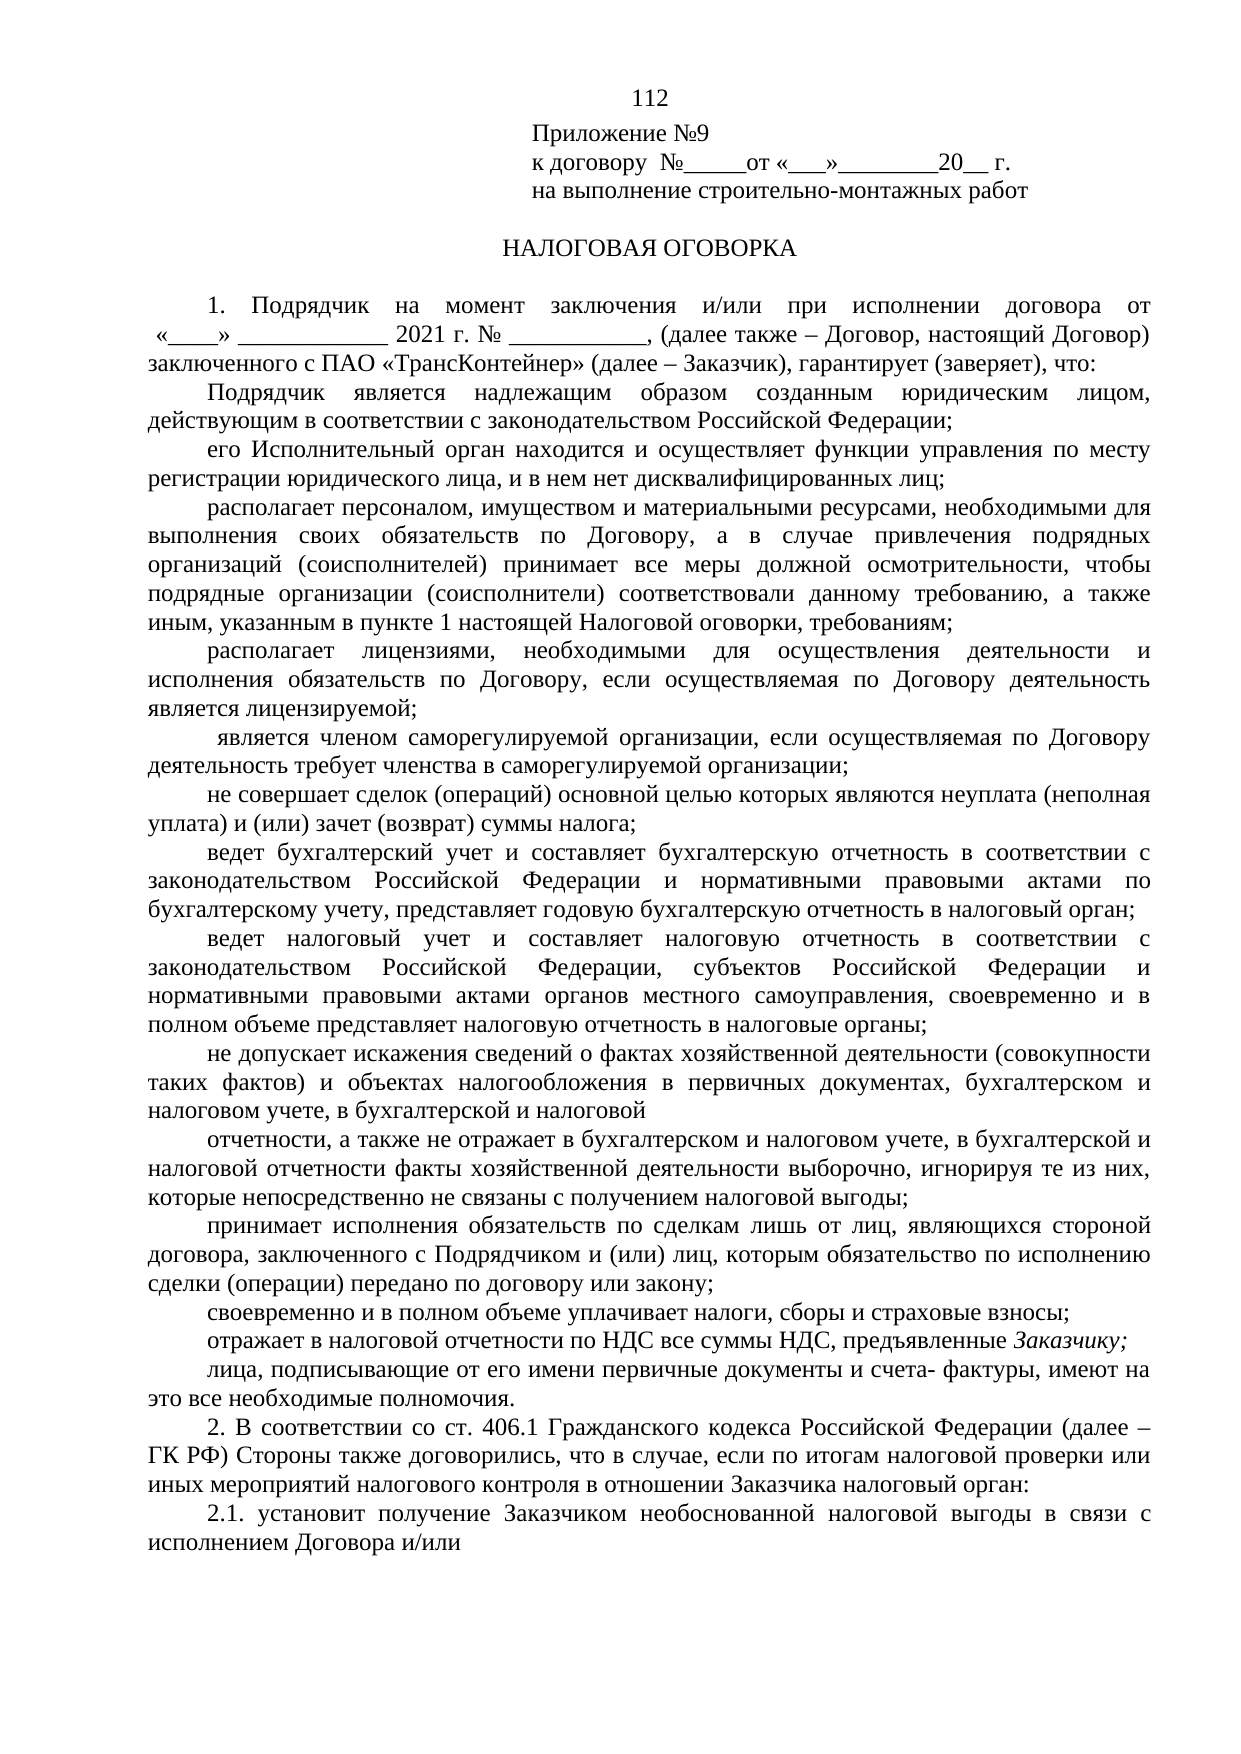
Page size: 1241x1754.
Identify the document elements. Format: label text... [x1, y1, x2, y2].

text 2.1. установит получение Заказчиком необоснованной налоговой выгоды в связи с исполнением Договора и/или [148, 1498, 1152, 1556]
text принимает исполнения обязательств по сделкам лишь от лиц, являющихся стороной договора, заключенного с Подрядчиком и (или) лиц, которым обязательство по исполнению сделки (операции) передано по договору или закону; [148, 1211, 1152, 1297]
text 1. Подрядчик на момент заключения и/или при исполнении договора от «____» ____________ 2021 г. № ___________, (далее также – Договор, настоящий Договор) заключенного с ПАО «ТрансКонтейнер» (далее – Заказчик), гарантирует (заверяет), что: [148, 291, 1152, 377]
text Приложение №9 [532, 118, 1152, 147]
text НАЛОГОВАЯ ОГОВОРКА [148, 233, 1152, 262]
text своевременно и в полном объеме уплачивает налоги, сборы и страховые взносы; [148, 1297, 1152, 1326]
text отчетности, а также не отражает в бухгалтерском и налоговом учете, в бухгалтерской и налоговой отчетности факты хозяйственной деятельности выборочно, игнорируя те из них, которые непосредственно не связаны с получением налоговой выгоды; [148, 1124, 1152, 1211]
text является членом саморегулируемой организации, если осуществляемая по Договору деятельность требует членства в саморегулируемой организации; [148, 722, 1152, 779]
text 2. В соответствии со ст. 406.1 Гражданского кодекса Российской Федерации (далее – ГК РФ) Стороны также договорились, что в случае, если по итогам налоговой проверки или иных мероприятий налогового контроля в отношении Заказчика налоговый орган: [148, 1412, 1152, 1498]
text Подрядчик является надлежащим образом созданным юридическим лицом, действующим в соответствии с законодательством Российской Федерации; [148, 377, 1152, 434]
text располагает персоналом, имуществом и материальными ресурсами, необходимыми для выполнения своих обязательств по Договору, а в случае привлечения подрядных организаций (соисполнителей) принимает все меры должной осмотрительности, чтобы подрядные организации (соисполнители) соответствовали данному требованию, а также иным, указанным в пункте 1 настоящей Налоговой оговорки, требованиям; [148, 492, 1152, 636]
text на выполнение строительно-монтажных работ [532, 176, 1152, 204]
text не допускает искажения сведений о фактах хозяйственной деятельности (совокупности таких фактов) и объектах налогообложения в первичных документах, бухгалтерском и налоговом учете, в бухгалтерской и налоговой [148, 1038, 1152, 1124]
text отражает в налоговой отчетности по НДС все суммы НДС, предъявленные Заказчику; [148, 1326, 1152, 1354]
text лица, подписывающие от его имени первичные документы и счета- фактуры, имеют на это все необходимые полномочия. [148, 1354, 1152, 1412]
text ведет бухгалтерский учет и составляет бухгалтерскую отчетность в соответствии с законодательством Российской Федерации и нормативными правовыми актами по бухгалтерскому учету, представляет годовую бухгалтерскую отчетность в налоговый орган; [148, 837, 1152, 923]
text располагает лицензиями, необходимыми для осуществления деятельности и исполнения обязательств по Договору, если осуществляемая по Договору деятельность является лицензируемой; [148, 636, 1152, 722]
text его Исполнительный орган находится и осуществляет функции управления по месту регистрации юридического лица, и в нем нет дисквалифицированных лиц; [148, 434, 1152, 492]
text не совершает сделок (операций) основной целью которых являются неуплата (неполная уплата) и (или) зачет (возврат) суммы налога; [148, 779, 1152, 837]
text к договору №_____от «___»________20__ г. [532, 147, 1152, 176]
text ведет налоговый учет и составляет налоговую отчетность в соответствии с законодательством Российской Федерации, субъектов Российской Федерации и нормативными правовыми актами органов местного самоуправления, своевременно и в полном объеме представляет налоговую отчетность в налоговые органы; [148, 923, 1152, 1038]
